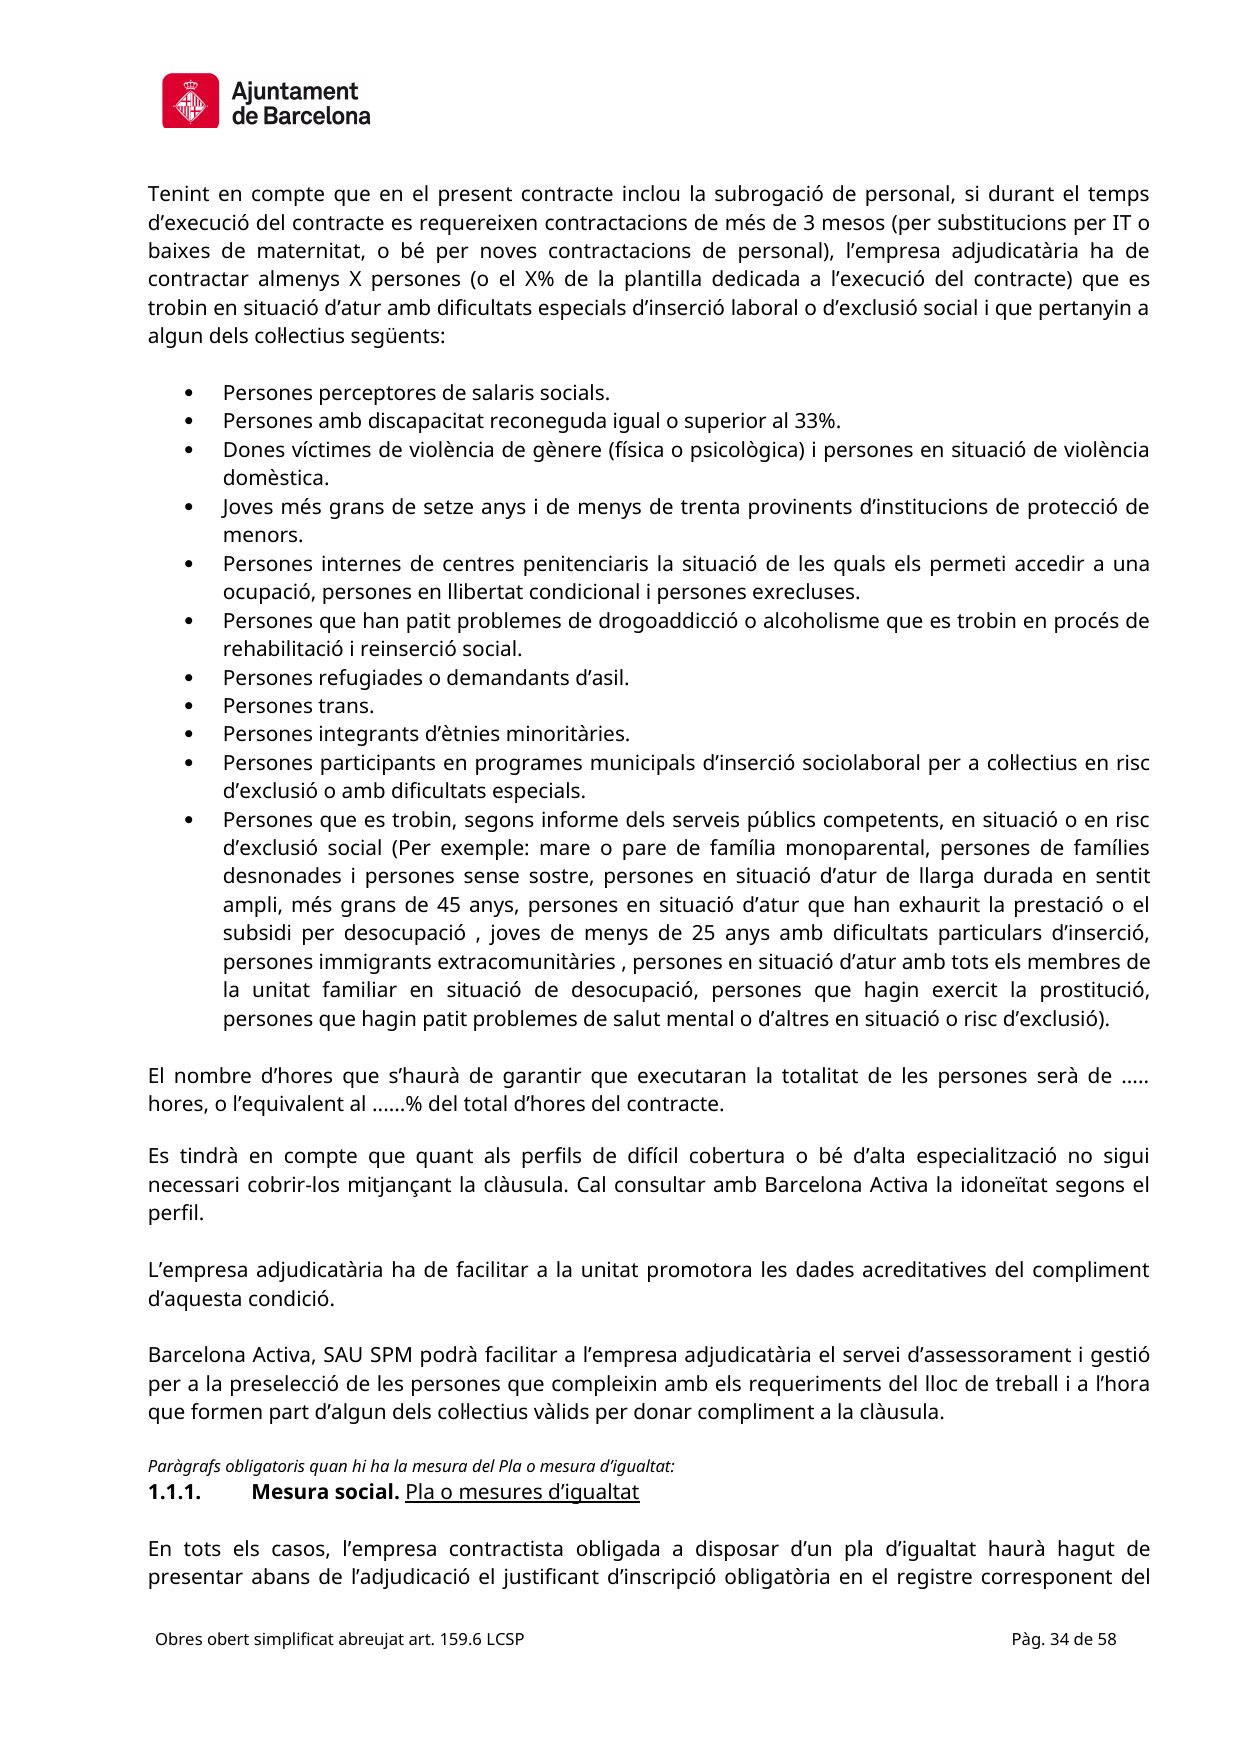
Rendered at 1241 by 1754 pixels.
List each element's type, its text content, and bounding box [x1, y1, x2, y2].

list Persones trans. [185, 691, 1152, 719]
list Persones refugiades o demandants d’asil. [185, 663, 1152, 691]
text Barcelona Activa, SAU SPM podrà facilitar a l’empresa adjudicatària el servei d’assessorament i gestió per a la preselecció de les persones que compleixin amb els requeriments del lloc de treball i a l’hora que formen part d’algun dels col·lectius vàlids per donar compliment a la clàusula. [148, 1341, 1152, 1426]
list Persones amb discapacitat reconeguda igual o superior al 33%. [185, 407, 1152, 435]
list Persones que es trobin, segons informe dels serveis públics competents, en situació o en risc d’exclusió social (Per exemple: mare o pare de família monoparental, persones de famílies desnonades i persones sense sostre, persones en situació d’atur de llarga durada en sentit ampli, més grans de 45 anys, persones en situació d’atur que han exhaurit la prestació o el subsidi per desocupació , joves de menys de 25 anys amb dificultats particulars d’inserció, persones immigrants extracomunitàries , persones en situació d’atur amb tots els membres de la unitat familiar en situació de desocupació, persones que hagin exercit la prostitució, persones que hagin patit problemes de salut mental o d’altres en situació o risc d’exclusió). [185, 805, 1152, 1032]
list Mesura social. Pla o mesures d’igualtat [148, 1477, 1152, 1506]
list Persones integrants d’ètnies minoritàries. [185, 719, 1152, 748]
list Joves més grans de setze anys i de menys de trenta provinents d’institucions de protecció de menors. [185, 492, 1152, 549]
list Persones internes de centres penitenciaris la situació de les quals els permeti accedir a una ocupació, persones en llibertat condicional i persones exrecluses. [185, 549, 1152, 606]
text L’empresa adjudicatària ha de facilitar a la unitat promotora les dades acreditatives del compliment d’aquesta condició. [148, 1255, 1152, 1312]
text Tenint en compte que en el present contracte inclou la subrogació de personal, si durant el temps d’execució del contracte es requereixen contractacions de més de 3 mesos (per substitucions per IT o baixes de maternitat, o bé per noves contractacions de personal), l’empresa adjudicatària ha de contractar almenys X persones (o el X% de la plantilla dedicada a l’execució del contracte) que es trobin en situació d’atur amb dificultats especials d’inserció laboral o d’exclusió social i que pertanyin a algun dels col·lectius següents: [148, 179, 1152, 350]
list Dones víctimes de violència de gènere (física o psicològica) i persones en situació de violència domèstica. [185, 435, 1152, 492]
text El nombre d’hores que s’haurà de garantir que executaran la totalitat de les persones serà de ..... hores, o l’equivalent al ......% del total d’hores del contracte. [148, 1061, 1152, 1118]
text Paràgrafs obligatoris quan hi ha la mesura del Pla o mesura d’igualtat: [148, 1454, 1152, 1477]
list Persones participants en programes municipals d’inserció sociolaboral per a col·lectius en risc d’exclusió o amb dificultats especials. [185, 748, 1152, 805]
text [148, 1534, 1152, 1591]
list Persones perceptores de salaris socials. [185, 378, 1152, 407]
list Persones que han patit problemes de drogoaddicció o alcoholisme que es trobin en procés de rehabilitació i reinserció social. [185, 606, 1152, 663]
picture [162, 73, 371, 128]
text Es tindrà en compte que quant als perfils de difícil cobertura o bé d’alta especialització no sigui necessari cobrir-los mitjançant la clàusula. Cal consultar amb Barcelona Activa la idoneïtat segons el perfil. [148, 1142, 1152, 1227]
